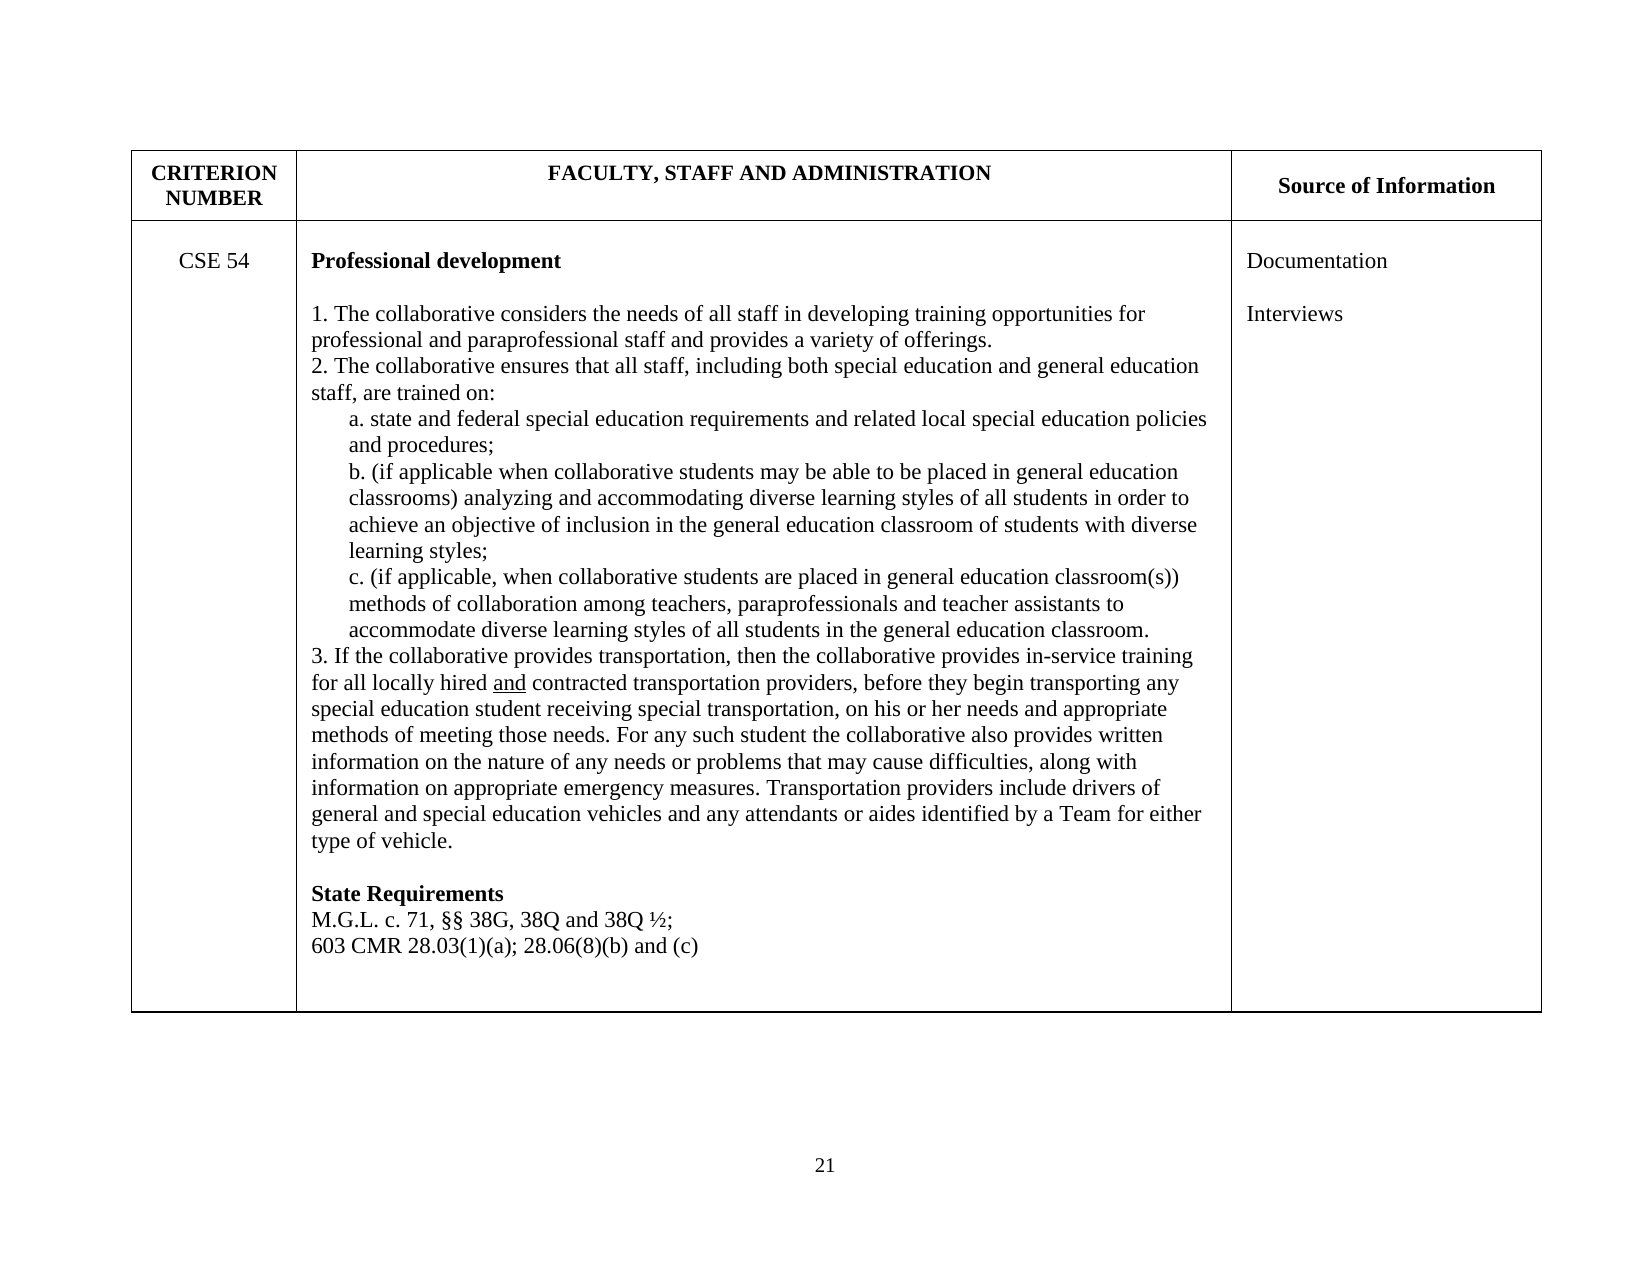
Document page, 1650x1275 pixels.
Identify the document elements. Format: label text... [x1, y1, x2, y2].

table_header FACULTY, STAFF AND ADMINISTRATION [297, 151, 1231, 220]
table_cell CSE 54 [132, 221, 296, 1011]
table_cell Documentation Interviews [1232, 221, 1541, 1011]
table_header Source of Information [1232, 151, 1541, 220]
table_header CRITERION NUMBER [132, 151, 296, 220]
table_cell Professional development 1. The collaborative considers the needs of all staff in developing training opportunities for professional and paraprofessional staff and provides a variety of offerings. 2. The collaborative ensures that all staff, including both special education and general education staff, are trained on: a. state and federal special education requirements and related local special education policies and procedures; b. (if applicable when collaborative students may be able to be placed in general education classrooms) analyzing and accommodating diverse learning styles of all students in order to achieve an objective of inclusion in the general education classroom of students with diverse learning styles; c. (if applicable, when collaborative students are placed in general education classroom(s)) methods of collaboration among teachers, paraprofessionals and teacher assistants to accommodate diverse learning styles of all students in the general education classroom. 3. If the collaborative provides transportation, then the collaborative provides in-service training for all locally hired and contracted transportation providers, before they begin transporting any special education student receiving special transportation, on his or her needs and appropriate methods of meeting those needs. For any such student the collaborative also provides written information on the nature of any needs or problems that may cause difficulties, along with information on appropriate emergency measures. Transportation providers include drivers of general and special education vehicles and any attendants or aides identified by a Team for either type of vehicle. State Requirements M.G. c. 71, §§ 38G, 38Q and 38Q ½; 603 CMR 28.03(1)(a); 28.06(8)(b) and (c) [297, 221, 1231, 1011]
